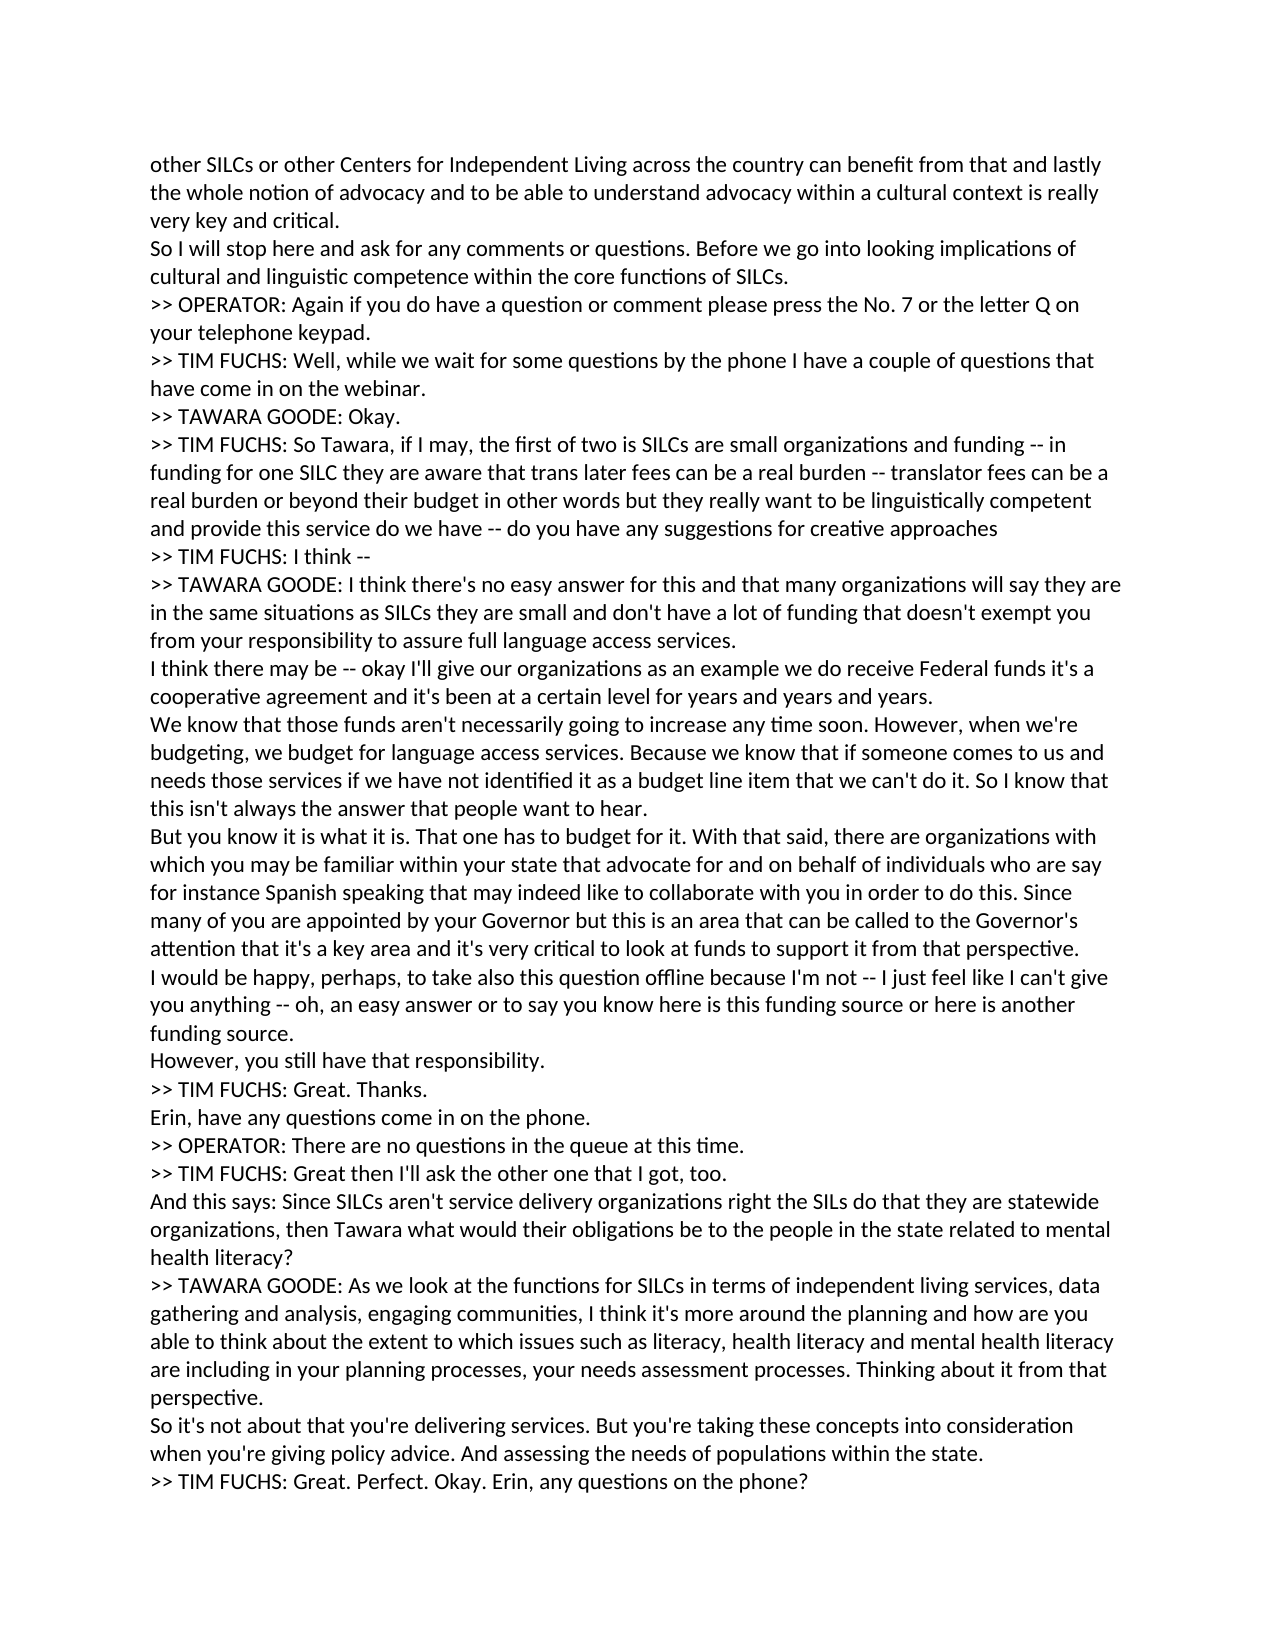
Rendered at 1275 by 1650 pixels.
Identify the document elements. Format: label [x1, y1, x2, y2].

text [150, 150, 1125, 1495]
